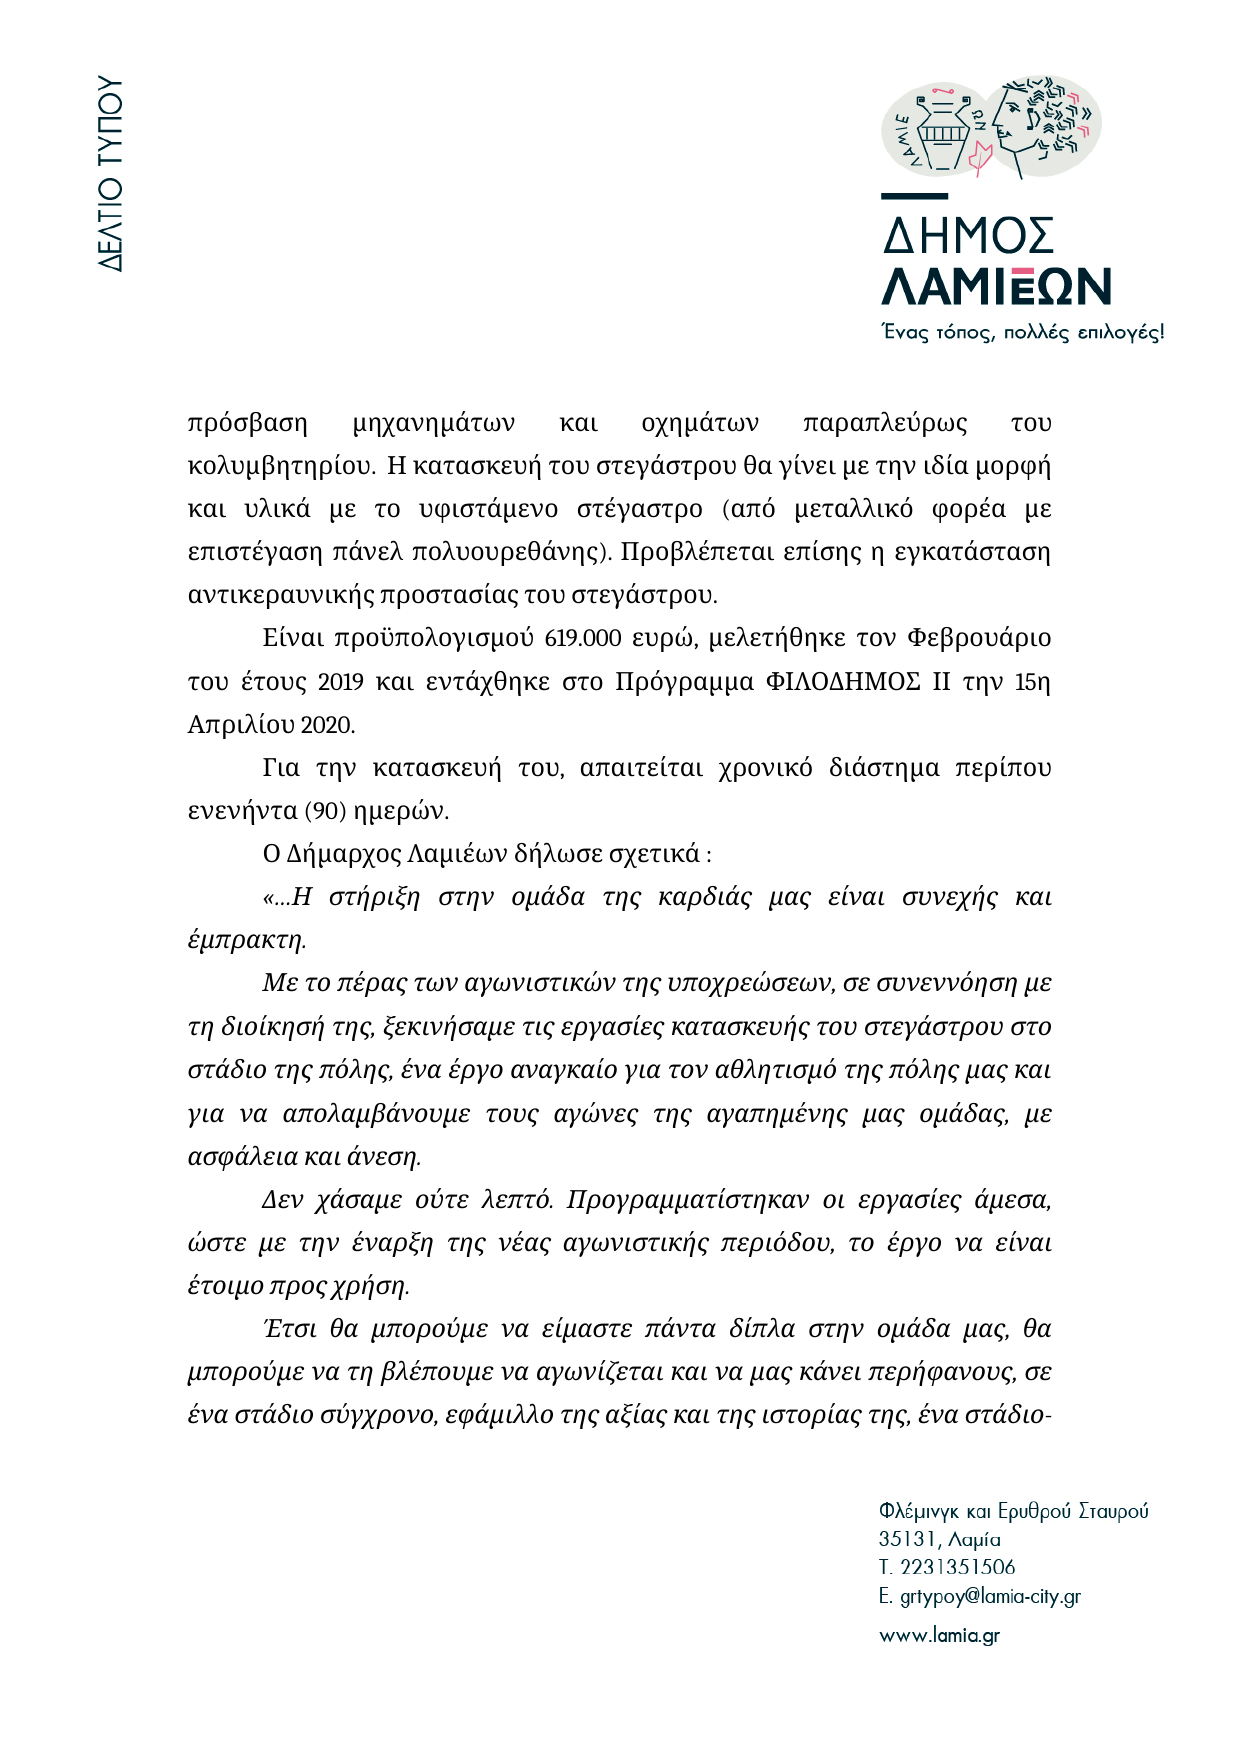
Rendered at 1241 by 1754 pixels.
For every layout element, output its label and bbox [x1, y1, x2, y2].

picture [18, 1466, 1225, 1754]
picture [0, 0, 1238, 395]
